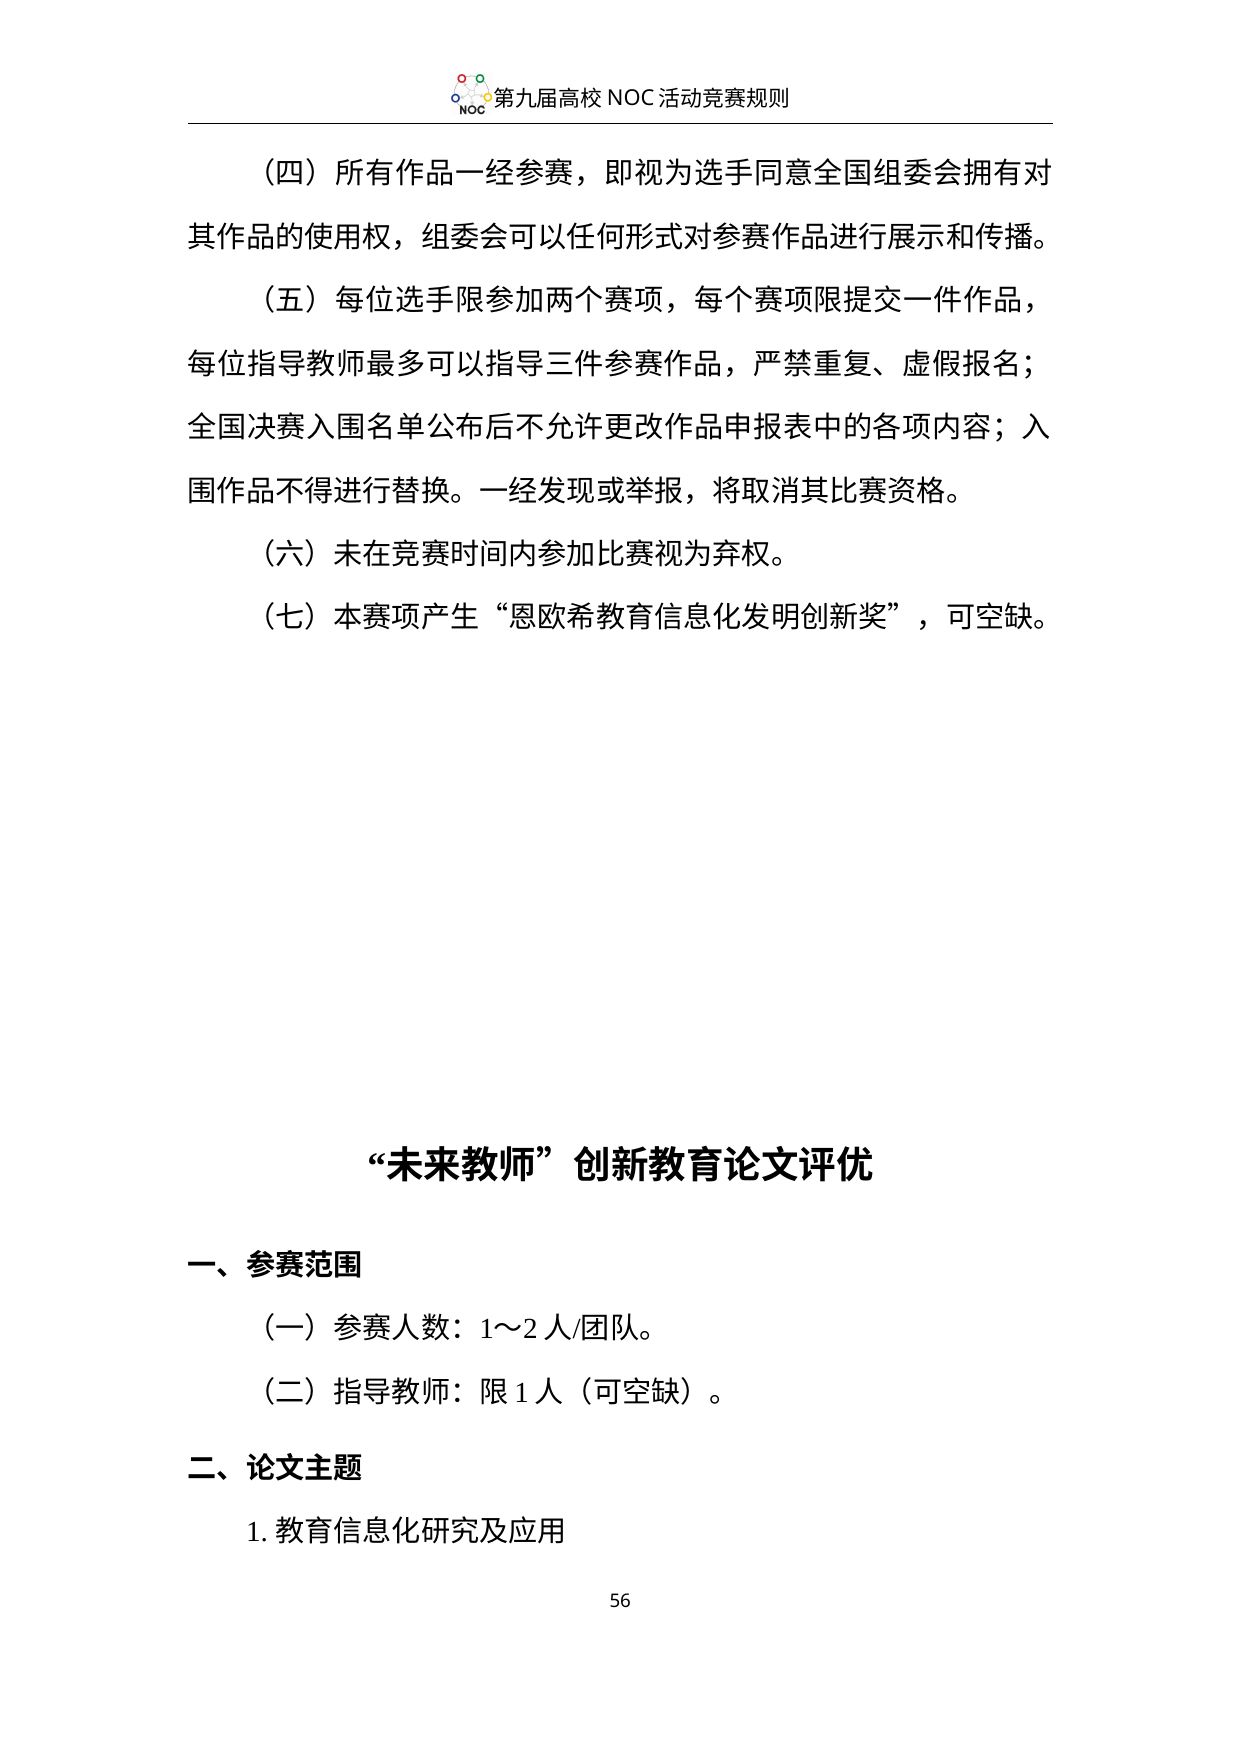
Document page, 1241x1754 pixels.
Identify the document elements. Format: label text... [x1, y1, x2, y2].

text （六）未在竞赛时间内参加比赛视为弃权。 [187, 531, 1053, 573]
text （一）参赛人数：1～2人/团队。 [187, 1305, 1053, 1347]
text （五）每位选手限参加两个赛项，每个赛项限提交一件作品，每位指导教师最多可以指导三件参赛作品，严禁重复、虚假报名；全国决赛入围名单公布后不允许更改作品申报表中的各项内容；入围作品不得进行替换。一经发现或举报，将取消其比赛资格。 [187, 277, 1053, 509]
picture [450, 73, 493, 115]
subtitle “未来教师”创新教育论文评优 [187, 1135, 1053, 1189]
text （四）所有作品一经参赛，即视为选手同意全国组委会拥有对其作品的使用权，组委会可以任何形式对参赛作品进行展示和传播。 [187, 150, 1053, 256]
subtitle 一、参赛范围 [187, 1242, 1053, 1284]
text （二）指导教师：限1人（可空缺）。 [187, 1368, 1053, 1411]
subtitle 二、论文主题 [187, 1444, 1053, 1487]
text （七）本赛项产生“恩欧希教育信息化发明创新奖”，可空缺。 [187, 594, 1053, 636]
text 1. 教育信息化研究及应用 [187, 1508, 1053, 1550]
